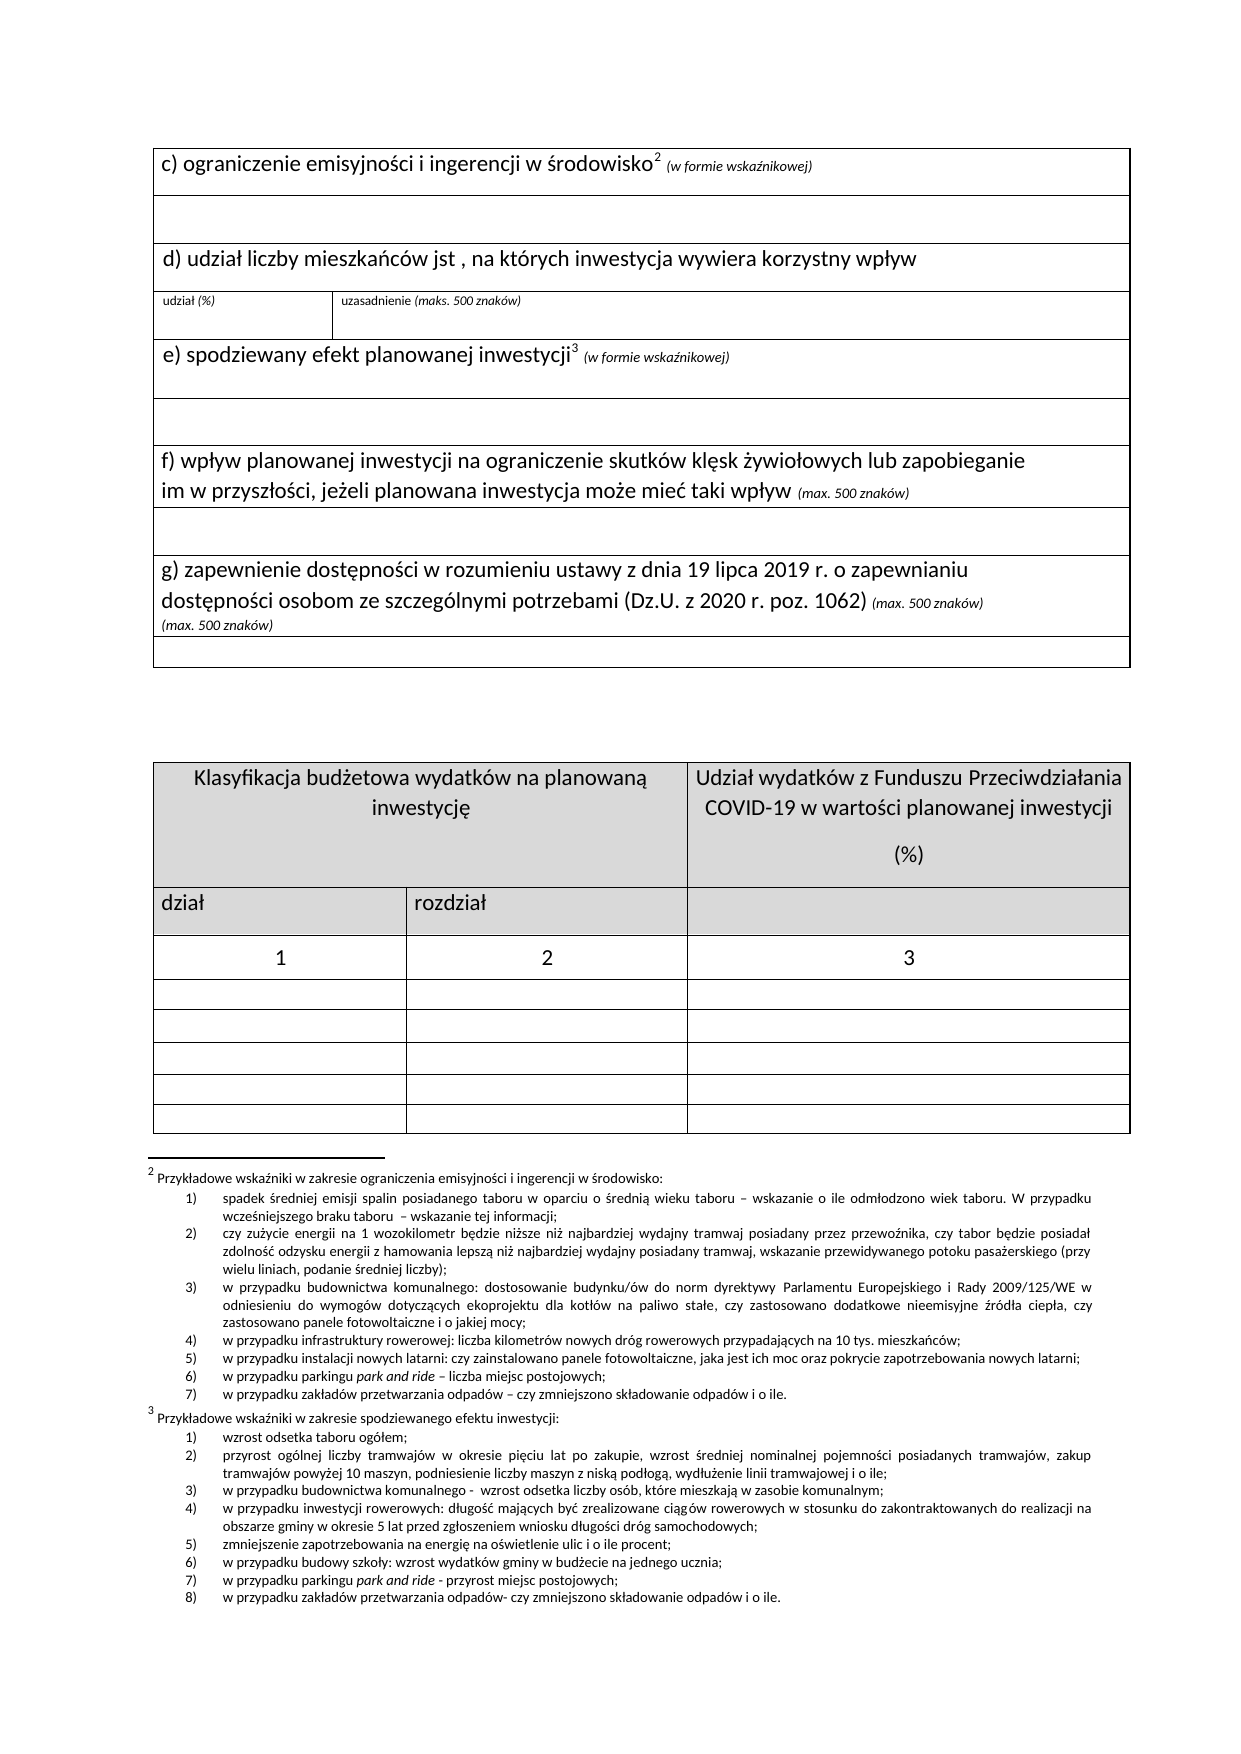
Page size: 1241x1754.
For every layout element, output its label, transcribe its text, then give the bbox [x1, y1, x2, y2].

table_cell 1 [154, 936, 406, 979]
table_cell [407, 1043, 687, 1074]
table_cell g) zapewnienie dostępności w rozumieniu ustawy z dnia 19 lipca 2019 r. o zapewnianiu dostępności osobom ze szczególnymi potrzebami (Dz.U. z 2020 r. poz. 1062) (max. 500 znaków) (max. 500 znaków) [154, 556, 1129, 636]
table_cell [688, 888, 1129, 934]
table_cell [688, 1043, 1129, 1074]
table_cell [154, 508, 1129, 554]
table_cell [407, 1075, 687, 1103]
table_cell [154, 1010, 406, 1042]
table_cell dział [154, 888, 406, 934]
table_cell [154, 1043, 406, 1074]
table_cell [407, 1010, 687, 1042]
table_cell 2 [407, 936, 687, 979]
table_cell [154, 1105, 406, 1132]
table_cell uzasadnienie (maks. 500 znaków) [333, 292, 1129, 339]
table_cell d) udział liczby mieszkańców jst , na których inwestycja wywiera korzystny wpływ [154, 244, 1129, 291]
table_header Udział wydatków z Funduszu Przeciwdziałania COVID-19 w wartości planowanej inwestycji (%) [688, 763, 1129, 887]
table_cell [154, 399, 1129, 445]
table_cell [154, 1075, 406, 1103]
table_cell f) wpływ planowanej inwestycji na ograniczenie skutków klęsk żywiołowych lub zapobieganie im w przyszłości, jeżeli planowana inwestycja może mieć taki wpływ (max. 500 znaków) [154, 446, 1129, 507]
table_cell [688, 1105, 1129, 1132]
table_header Klasyfikacja budżetowa wydatków na planowaną inwestycję [154, 763, 687, 887]
table_cell c) ograniczenie emisyjności i ingerencji w środowisko (w formie wskaźnikowej) [154, 149, 1129, 195]
table_cell e) spodziewany efekt planowanej inwestycji (w formie wskaźnikowej) [154, 340, 1129, 397]
table_cell [688, 1010, 1129, 1042]
table_cell [407, 980, 687, 1008]
table_cell rozdział [407, 888, 687, 934]
table_cell [154, 196, 1129, 243]
table_cell [688, 1075, 1129, 1103]
table_cell [407, 1105, 687, 1132]
table_cell udział (%) [154, 292, 332, 339]
table_cell [154, 980, 406, 1008]
table_cell [688, 980, 1129, 1008]
table_cell 3 [688, 936, 1129, 979]
table_cell [154, 637, 1129, 667]
